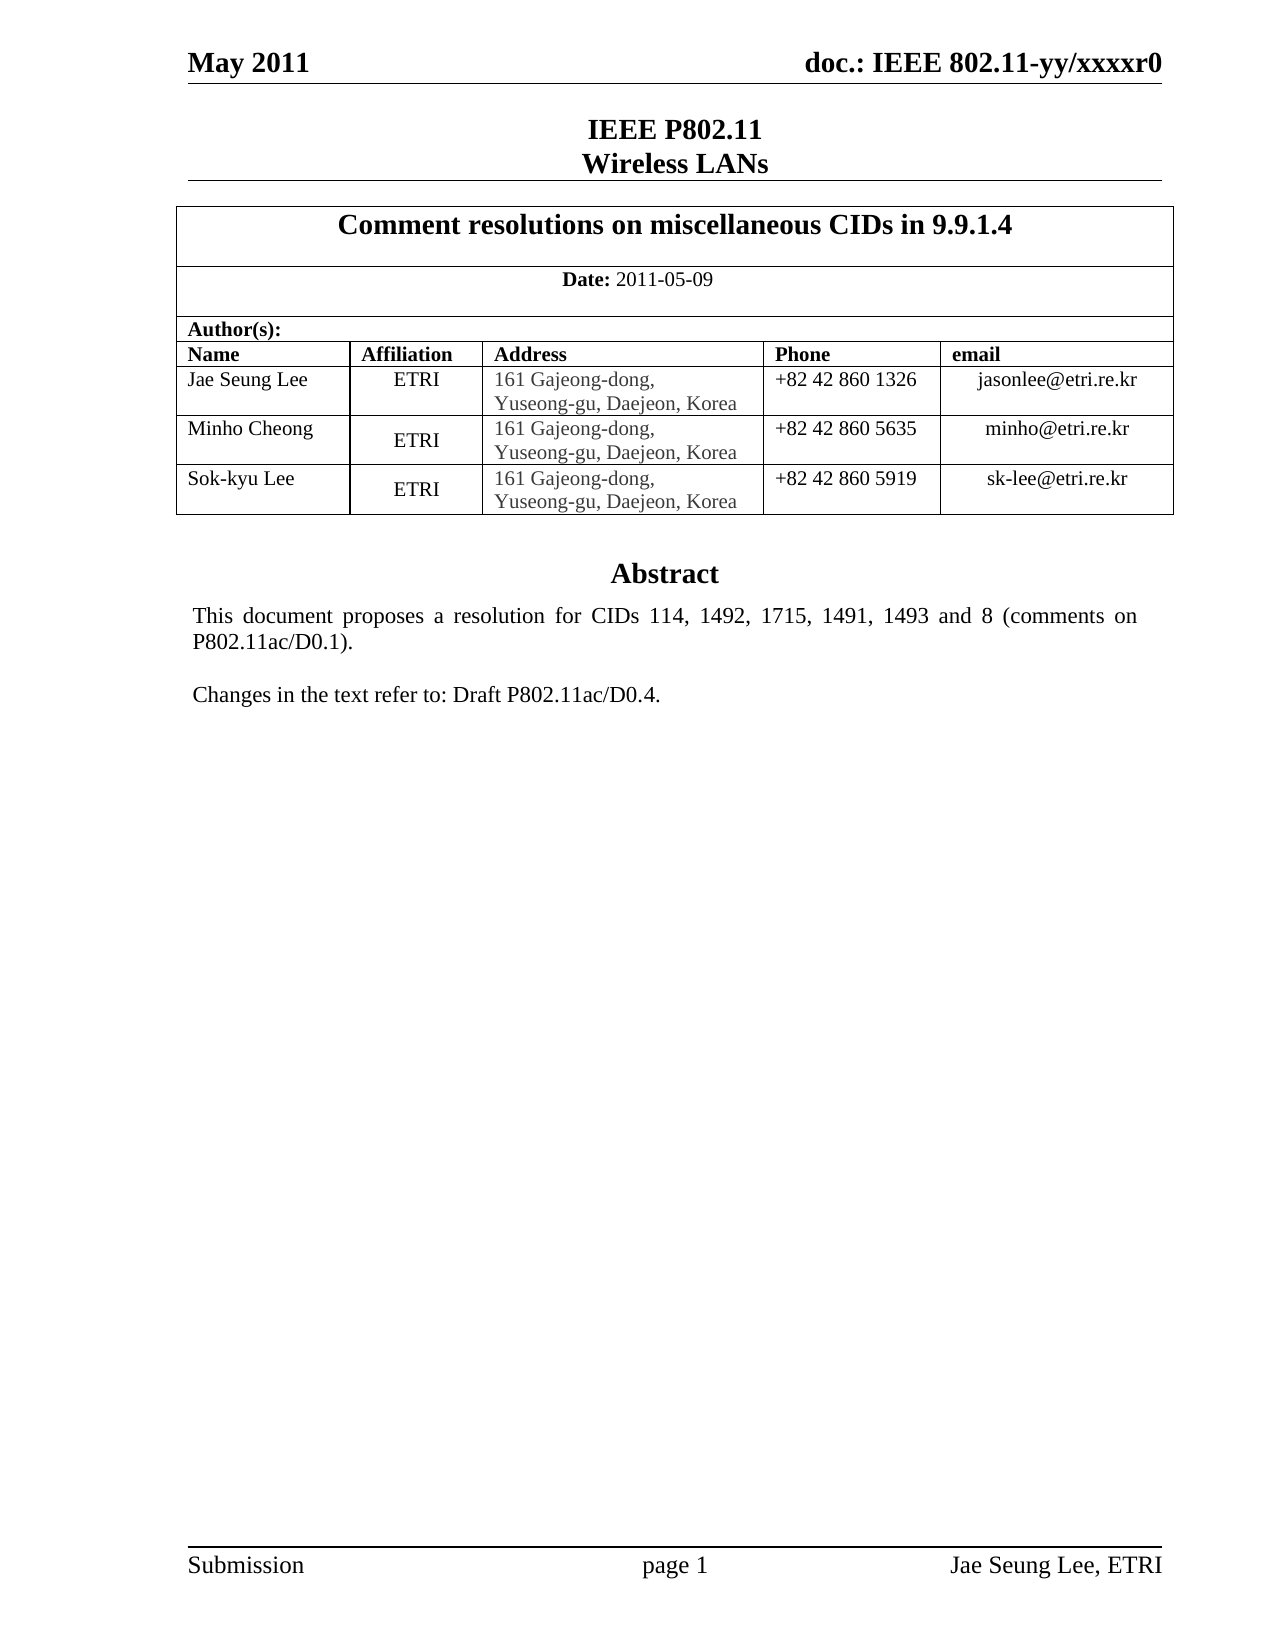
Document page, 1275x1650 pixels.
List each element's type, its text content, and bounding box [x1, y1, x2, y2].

table_cell Date: [177, 267, 1173, 316]
table_cell minho@etri.re.kr [941, 416, 1173, 464]
table_cell +82 42 860 1326 [764, 367, 940, 415]
table_cell 161 Gajeong-dong, Yuseong-gu, [483, 416, 763, 464]
table_cell Phone [764, 342, 940, 366]
table_cell 161 Gajeong-dong, Yuseong-gu, [483, 367, 763, 415]
table_header Comment resolutions on miscellaneous CIDs in 9.9.1.4 [177, 207, 1173, 266]
table_cell email [941, 342, 1173, 366]
table_cell Address [483, 342, 763, 366]
table_cell sk-lee@etri.re.kr [941, 465, 1173, 513]
table_cell Sok-kyu Lee [177, 465, 349, 513]
table_cell +82 42 860 5635 [764, 416, 940, 464]
table_cell ETRI [351, 465, 482, 513]
table_cell ETRI [351, 416, 482, 464]
text IEEE P802.11 Wireless LANs [187, 112, 1162, 181]
table_cell +82 42 860 5919 [764, 465, 940, 513]
table_cell Author(s): [177, 317, 1173, 341]
table_cell Name [177, 342, 349, 366]
table_cell Affiliation [351, 342, 482, 366]
table_cell Cheong [177, 416, 349, 464]
table_cell 161 Gajeong-dong, Yuseong-gu, [483, 465, 763, 513]
table_cell jasonlee@etri.re.kr [941, 367, 1173, 415]
table_cell ETRI [351, 367, 482, 415]
table_cell Jae Seung Lee [177, 367, 349, 415]
